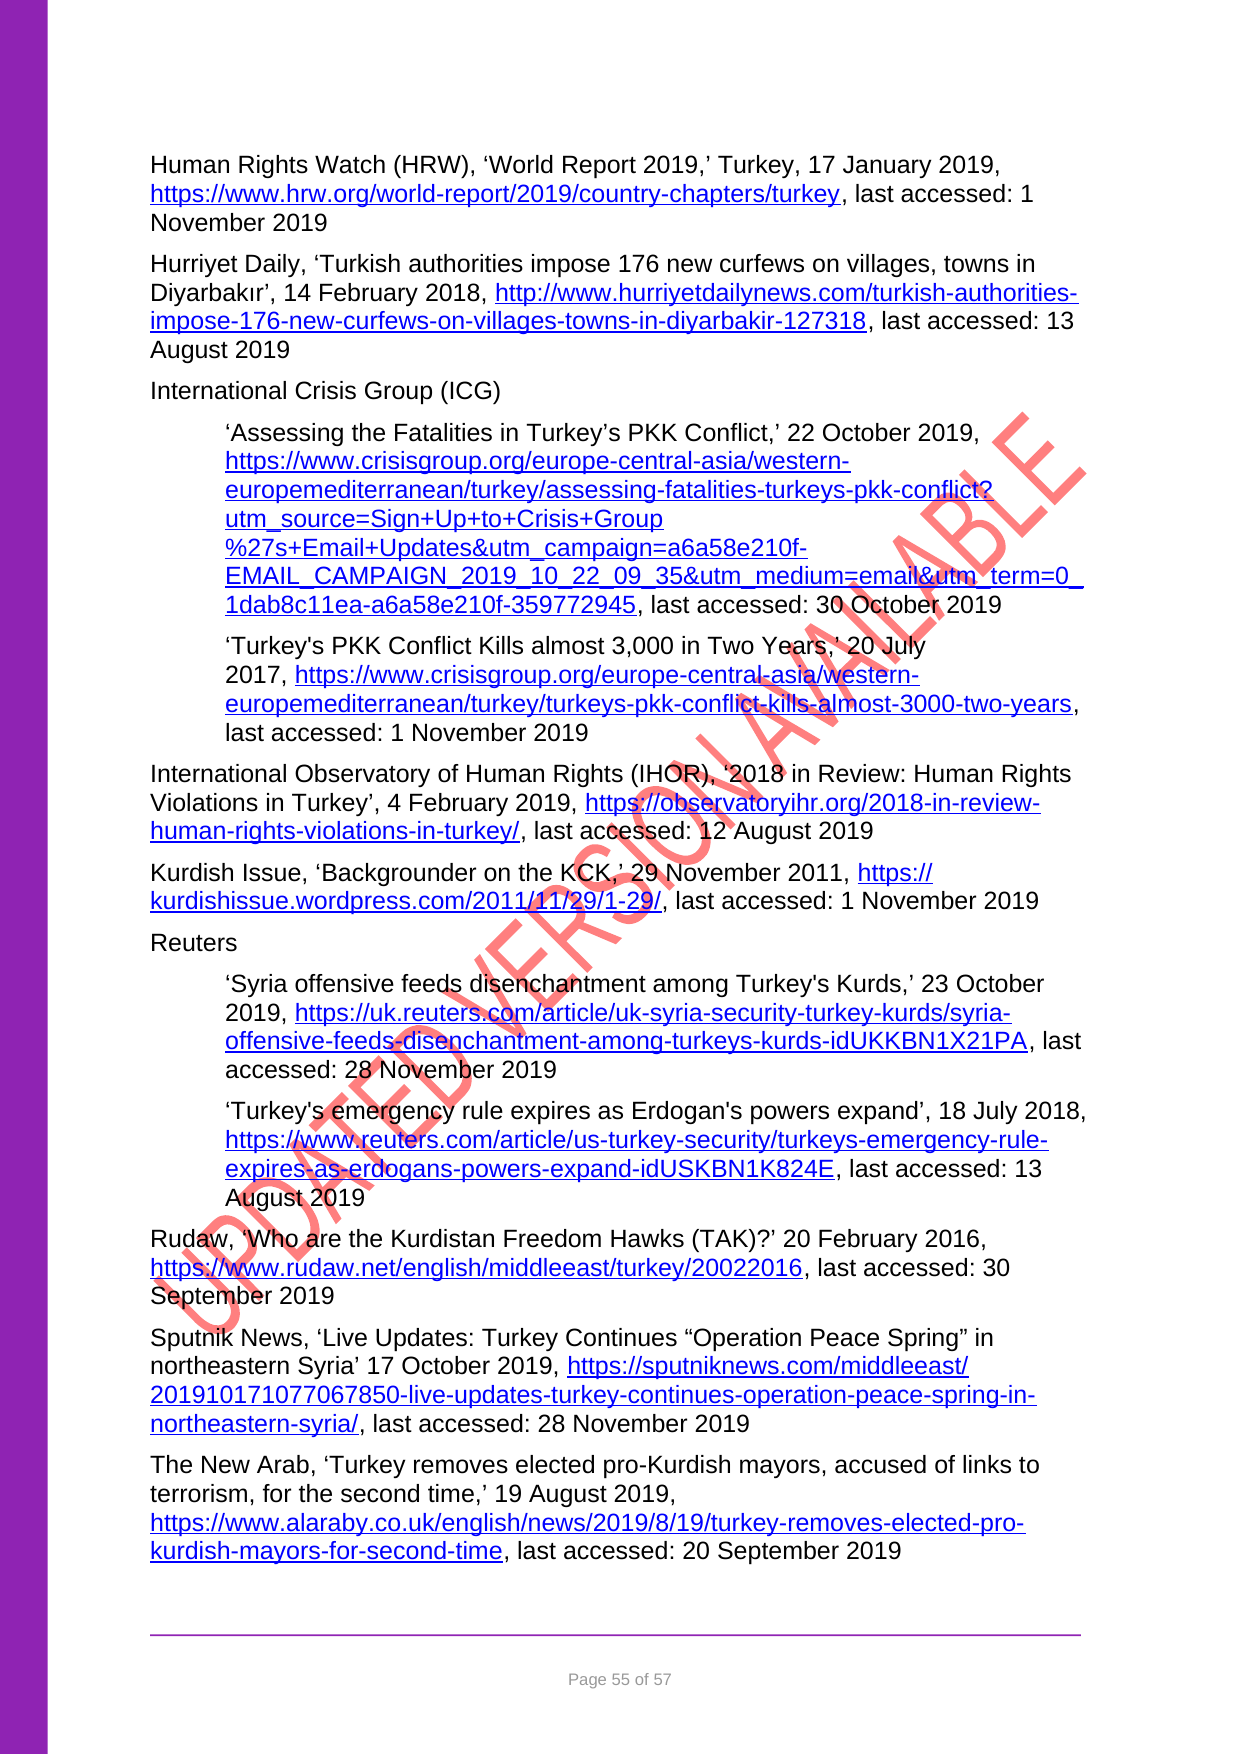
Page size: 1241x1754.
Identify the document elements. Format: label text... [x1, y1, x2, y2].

text ‘Turkey's emergency rule expires as Erdogan's powers expand’, 18 July 2018, https://www.reuters.com/article/us-turkey-security/turkeys-emergency-rule-expires-as-erdogans-powers-expand-idUSKBN1K824E, last accessed: 13 August 2019 [225, 1096, 1090, 1211]
text Reuters [150, 927, 1090, 956]
text Sputnik News, ‘Live Updates: Turkey Continues “Operation Peace Spring” in northeastern Syria’ 17 October 2019, https://sputniknews.com/middleeast/‌201910171077067850-live-updates-turkey-continues-operation-peace-spring-in-northeastern-syria/, last accessed: 28 November 2019 [150, 1322, 1090, 1437]
text International Crisis Group (ICG) [150, 376, 1090, 405]
text Human Rights Watch (HRW), ‘World Report 2019,’ Turkey, 17 January 2019, https://www.hrw.org/world-report/2019/country-chapters/turkey, last accessed: 1 November 2019 [150, 150, 1090, 236]
text Rudaw, ‘Who are the Kurdistan Freedom Hawks (TAK)?’ 20 February 2016, https://www.rudaw.net/english/middleeast/turkey/20022016, last accessed: 30 September 2019 [150, 1224, 1090, 1310]
text Hurriyet Daily, ‘Turkish authorities impose 176 new curfews on villages, towns in Diyarbakır’, 14 February 2018, http://www.hurriyetdailynews.com/turkish-authorities-impose-176-new-curfews-on-villages-towns-in-diyarbakir-127318, last accessed: 13 August 2019 [150, 249, 1090, 364]
text ‘Turkey's PKK Conflict Kills almost 3,000 in Two Years,’ 20 July 2017, https://www.crisisgroup.org/europe-central-asia/western-europemediterranean/turkey/turkeys-pkk-conflict-kills-almost-3000-two-years, last accessed: 1 November 2019 [225, 631, 1090, 746]
text ‘Assessing the Fatalities in Turkey’s PKK Conflict,’ 22 October 2019, https://www.crisisgroup.org/europe-central-asia/western-europemediterranean/turkey/assessing-fatalities-turkeys-pkk-conflict?utm_source=Sign+Up+to+Crisis+Group%27s+Email+Updates&utm_campaign=a6a58e210f-EMAIL_CAMPAIGN_2019_10_22_09_35&utm_medium=email&utm_term=0_1dab8c11ea-a6a58e210f-359772945, last accessed: 30 October 2019 [225, 417, 1090, 619]
text ‘Syria offensive feeds disenchantment among Turkey's Kurds,’ 23 October 2019, https://uk.reuters.com/article/uk-syria-security-turkey-kurds/syria-offensive-feeds-disenchantment-among-turkeys-kurds-idUKKBN1X21PA, last accessed: 28 November 2019 [225, 969, 1090, 1084]
text International Observatory of Human Rights (IHOR), ‘2018 in Review: Human Rights Violations in Turkey’, 4 February 2019, https://observatoryihr.org/2018-in-review-human-rights-violations-in-turkey/, last accessed: 12 August 2019 [150, 759, 1090, 845]
text The New Arab, ‘Turkey removes elected pro-Kurdish mayors, accused of links to terrorism, for the second time,’ 19 August 2019, https://www.alaraby.co.uk/english/news/2019/8/19/turkey-removes-elected-pro-kurdish-mayors-for-second-time, last accessed: 20 September 2019 [150, 1450, 1090, 1565]
text Kurdish Issue, ‘Backgrounder on the KCK,’ 29 November 2011, https://‌kurdishissue.wordpress.com/2011/11/29/1-29/, last accessed: 1 November 2019 [150, 857, 1090, 915]
